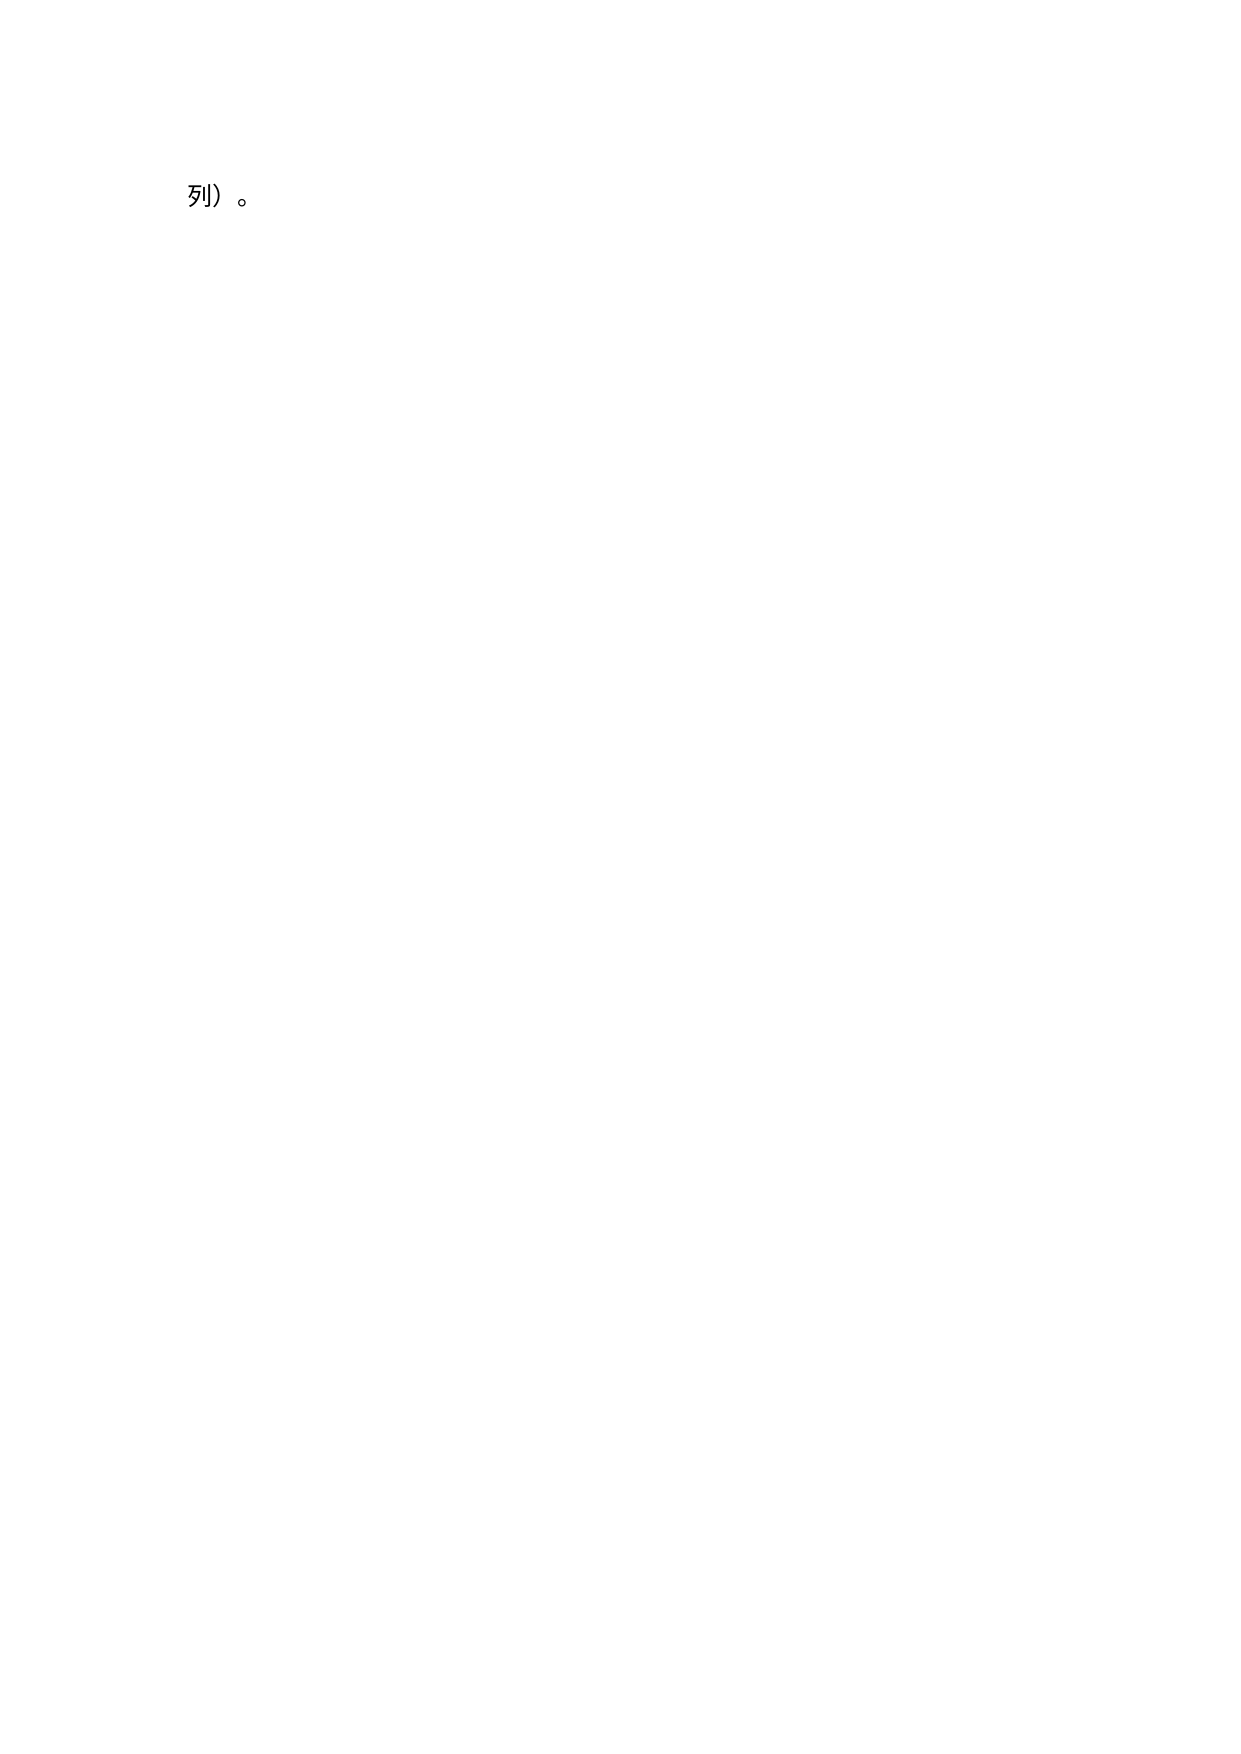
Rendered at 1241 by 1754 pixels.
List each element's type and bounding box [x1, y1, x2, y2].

text [187, 162, 1053, 227]
